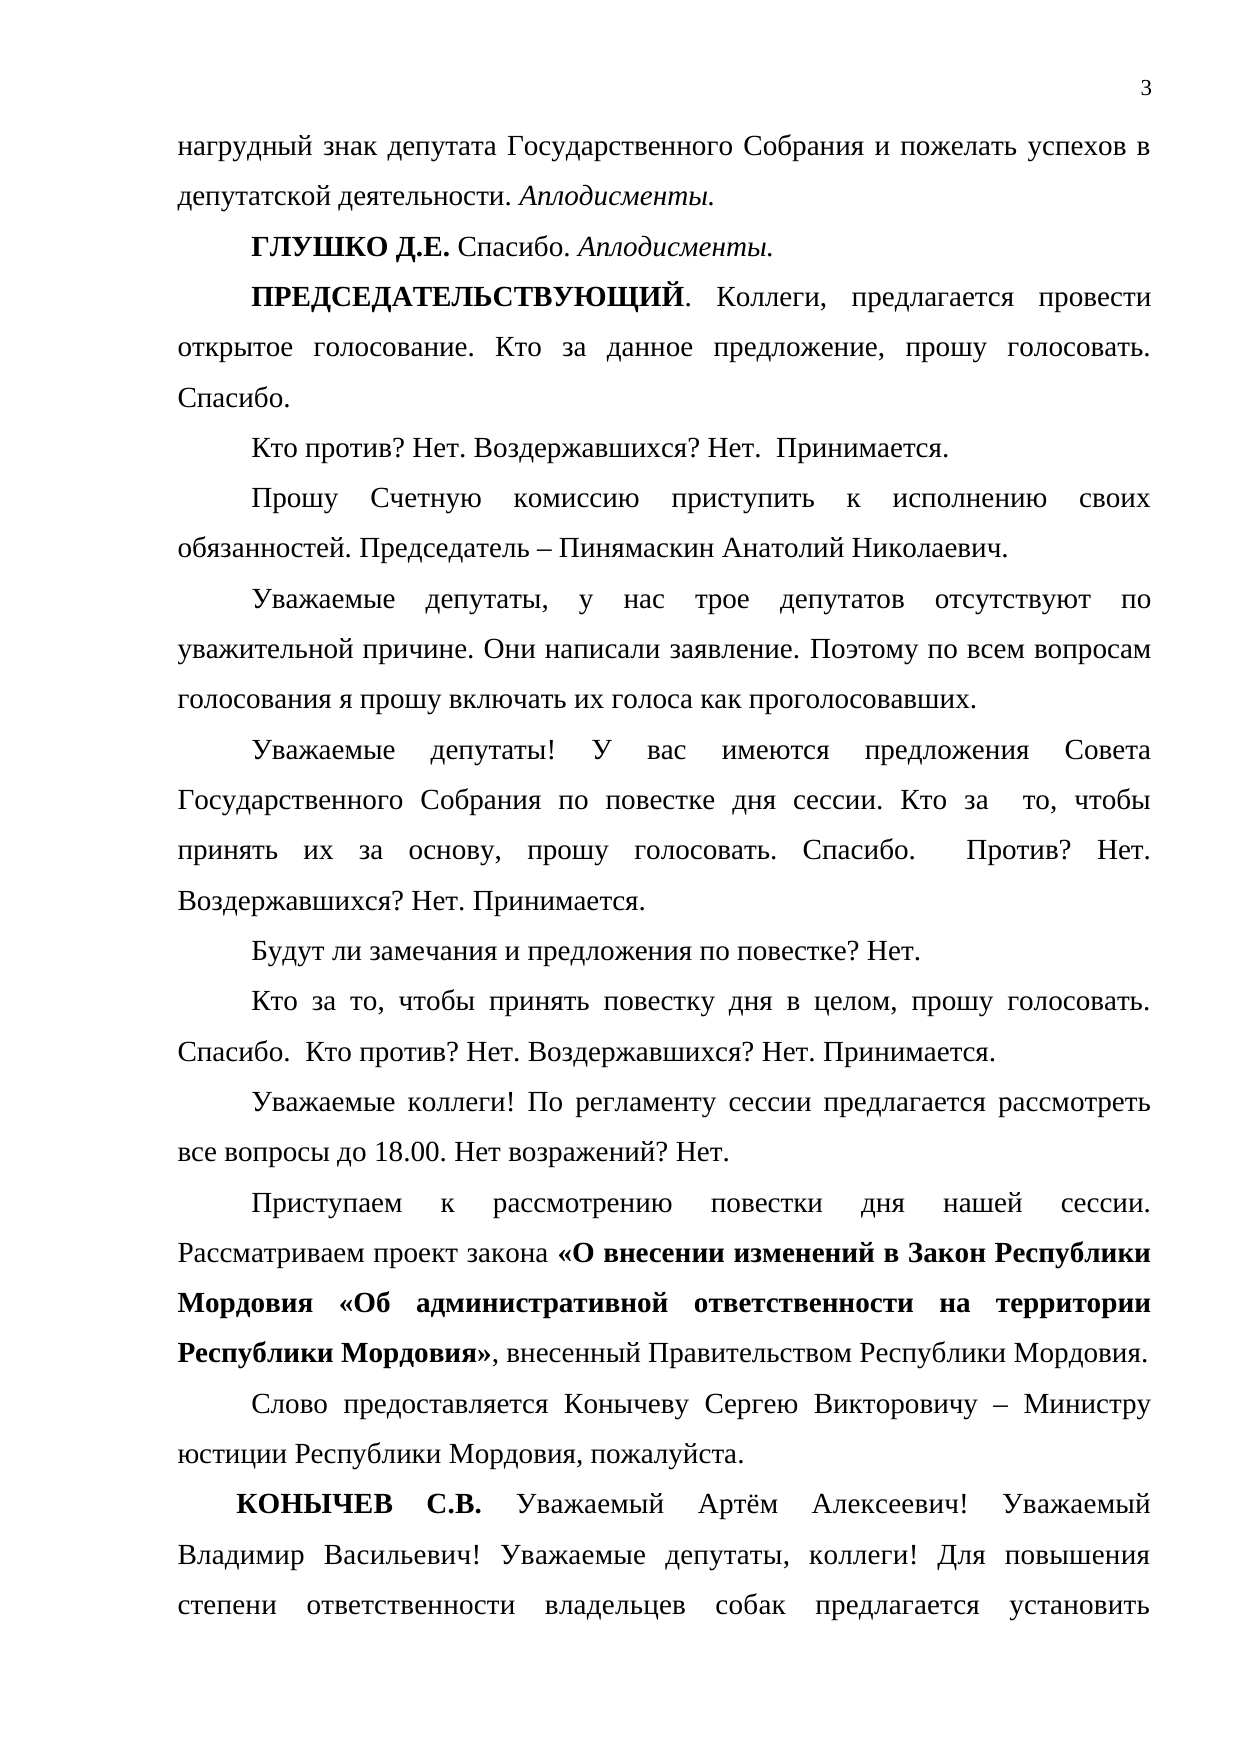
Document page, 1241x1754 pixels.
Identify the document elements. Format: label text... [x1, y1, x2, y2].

text Прошу Счетную комиссию приступить к исполнению своих обязанностей. Председатель – Пинямаскин Анатолий Николаевич. [177, 480, 1152, 564]
text Приступаем к рассмотрению повестки дня нашей сессии. Рассматриваем проект закона «О внесении изменений в Закон Республики Мордовия «Об административной ответственности на территории Республики Мордовия», внесенный Правительством Республики Мордовия. [177, 1185, 1152, 1369]
text ПРЕДСЕДАТЕЛЬСТВУЮЩИЙ. Коллеги, предлагается провести открытое голосование. Кто за данное предложение, прошу голосовать. Спасибо. [177, 279, 1152, 413]
text ГЛУШКО Д.Е. Спасибо. Аплодисменты. [177, 229, 1152, 262]
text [177, 1487, 1152, 1621]
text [177, 128, 1152, 212]
text Уважаемые депутаты, у нас трое депутатов отсутствуют по уважительной причине. Они написали заявление. Поэтому по всем вопросам голосования я прошу включать их голоса как проголосовавших. [177, 581, 1152, 715]
text Уважаемые коллеги! По регламенту сессии предлагается рассмотреть все вопросы до 18.00. Нет возражений? Нет. [177, 1084, 1152, 1168]
text Слово предоставляется Конычеву Сергею Викторовичу – Министру юстиции Республики Мордовия, пожалуйста. [177, 1386, 1152, 1470]
text Уважаемые депутаты! У вас имеются предложения Совета Государственного Собрания по повестке дня сессии. Кто за то, чтобы принять их за основу, прошу голосовать. Спасибо. Против? Нет. Воздержавшихся? Нет. Принимается. [177, 732, 1152, 916]
text Будут ли замечания и предложения по повестке? Нет. [177, 933, 1152, 967]
text Кто против? Нет. Воздержавшихся? Нет. Принимается. [177, 430, 1152, 463]
text Кто за то, чтобы принять повестку дня в целом, прошу голосовать. Спасибо. Кто против? Нет. Воздержавшихся? Нет. Принимается. [177, 983, 1152, 1067]
